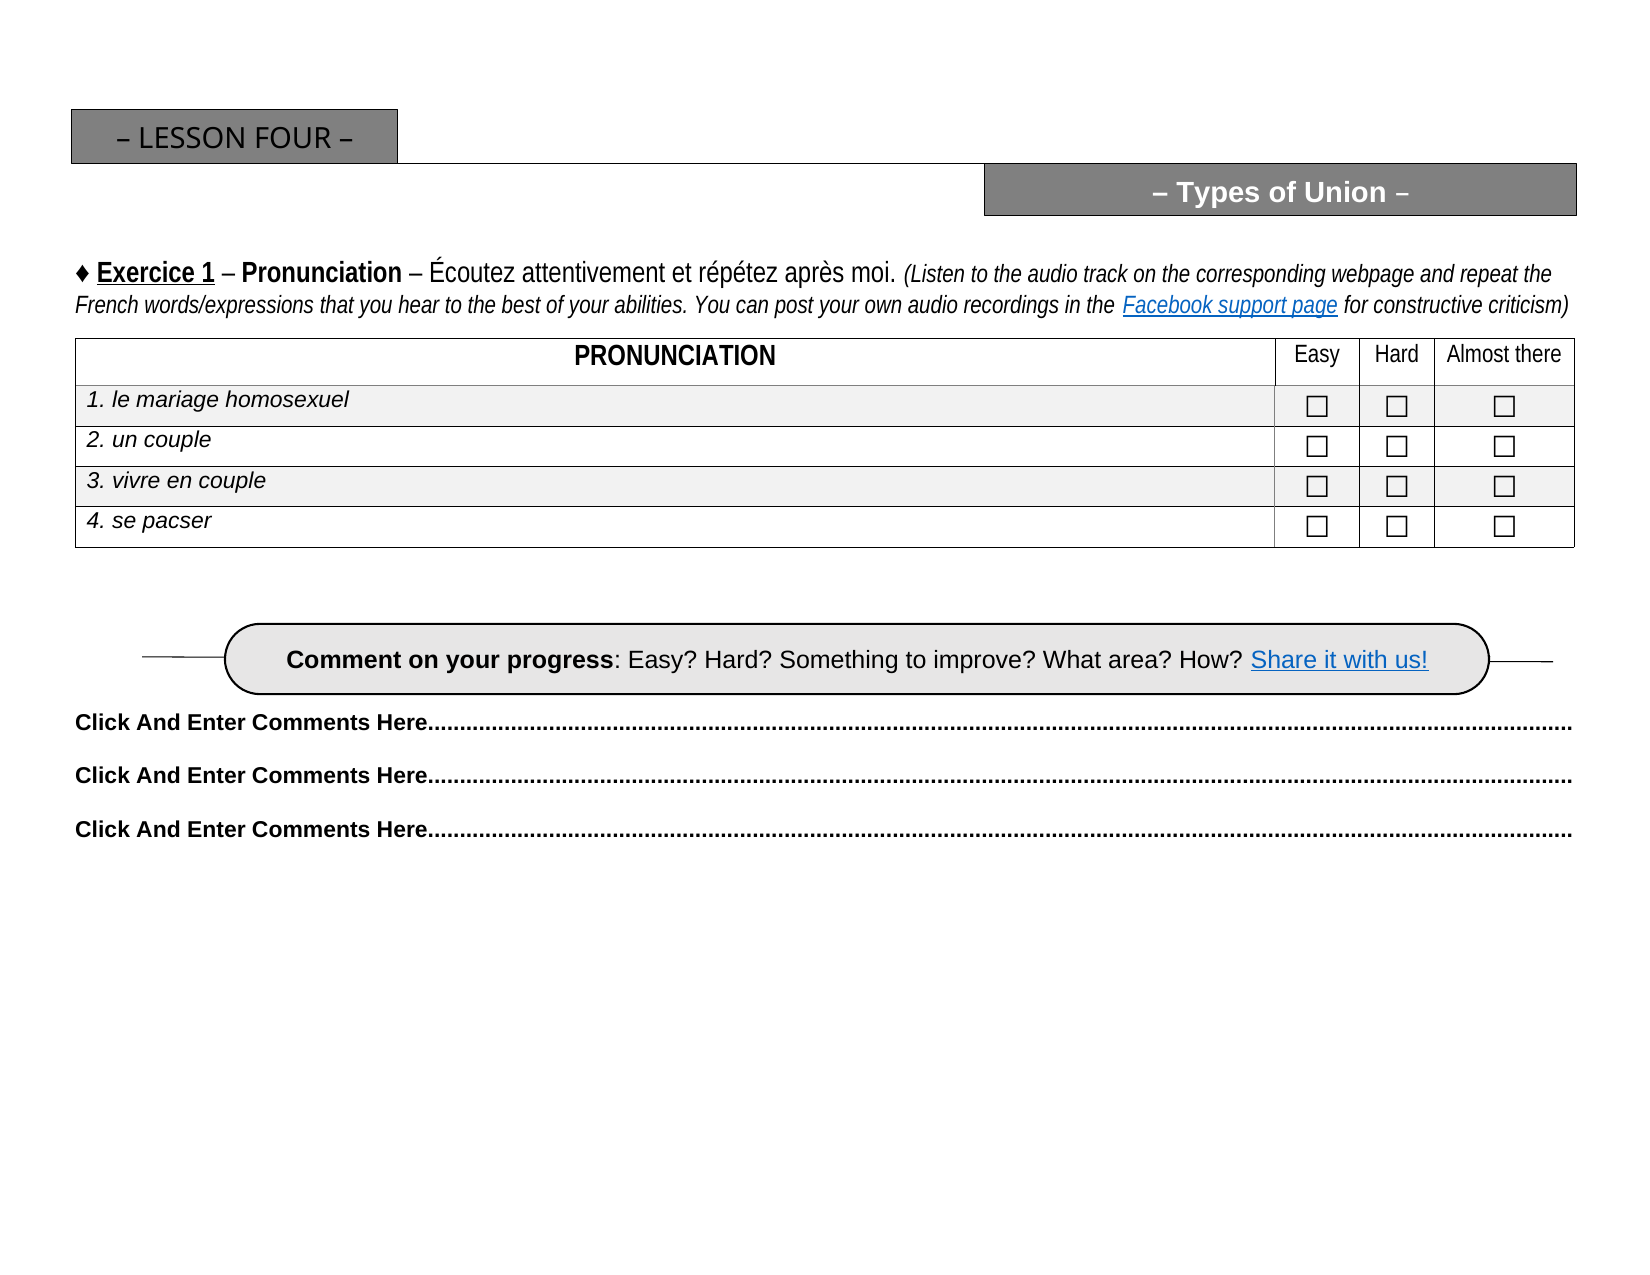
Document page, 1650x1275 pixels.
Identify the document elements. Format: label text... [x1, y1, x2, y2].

table_cell 4. se pacser [76, 507, 1274, 546]
table_header Hard [1360, 339, 1434, 385]
table_cell 3. vivre en couple [76, 467, 1274, 506]
table_cell 2. un couple [76, 427, 1274, 466]
text ♦ Exercice 1 – Pronunciation – Écoutez attentivement et répétez après moi. (Listen to the audio track on the corresponding webpage and repeat the French words/expressions that you hear to the best of your abilities. You can post your own audio recordings in the Facebook support page for constructive criticism) [75, 254, 1575, 319]
table_header Almost there [1435, 339, 1574, 385]
text Click And Enter Comments Here.................................................................................................................................................................................... [75, 709, 1575, 735]
text Click And Enter Comments Here.................................................................................................................................................................................... [75, 762, 1575, 788]
table_cell 1. le mariage homosexuel [76, 386, 1274, 426]
table_header Easy [1276, 339, 1359, 385]
table_header pronunCiation [76, 339, 1275, 385]
text Click And Enter Comments Here.................................................................................................................................................................................... [75, 816, 1575, 842]
